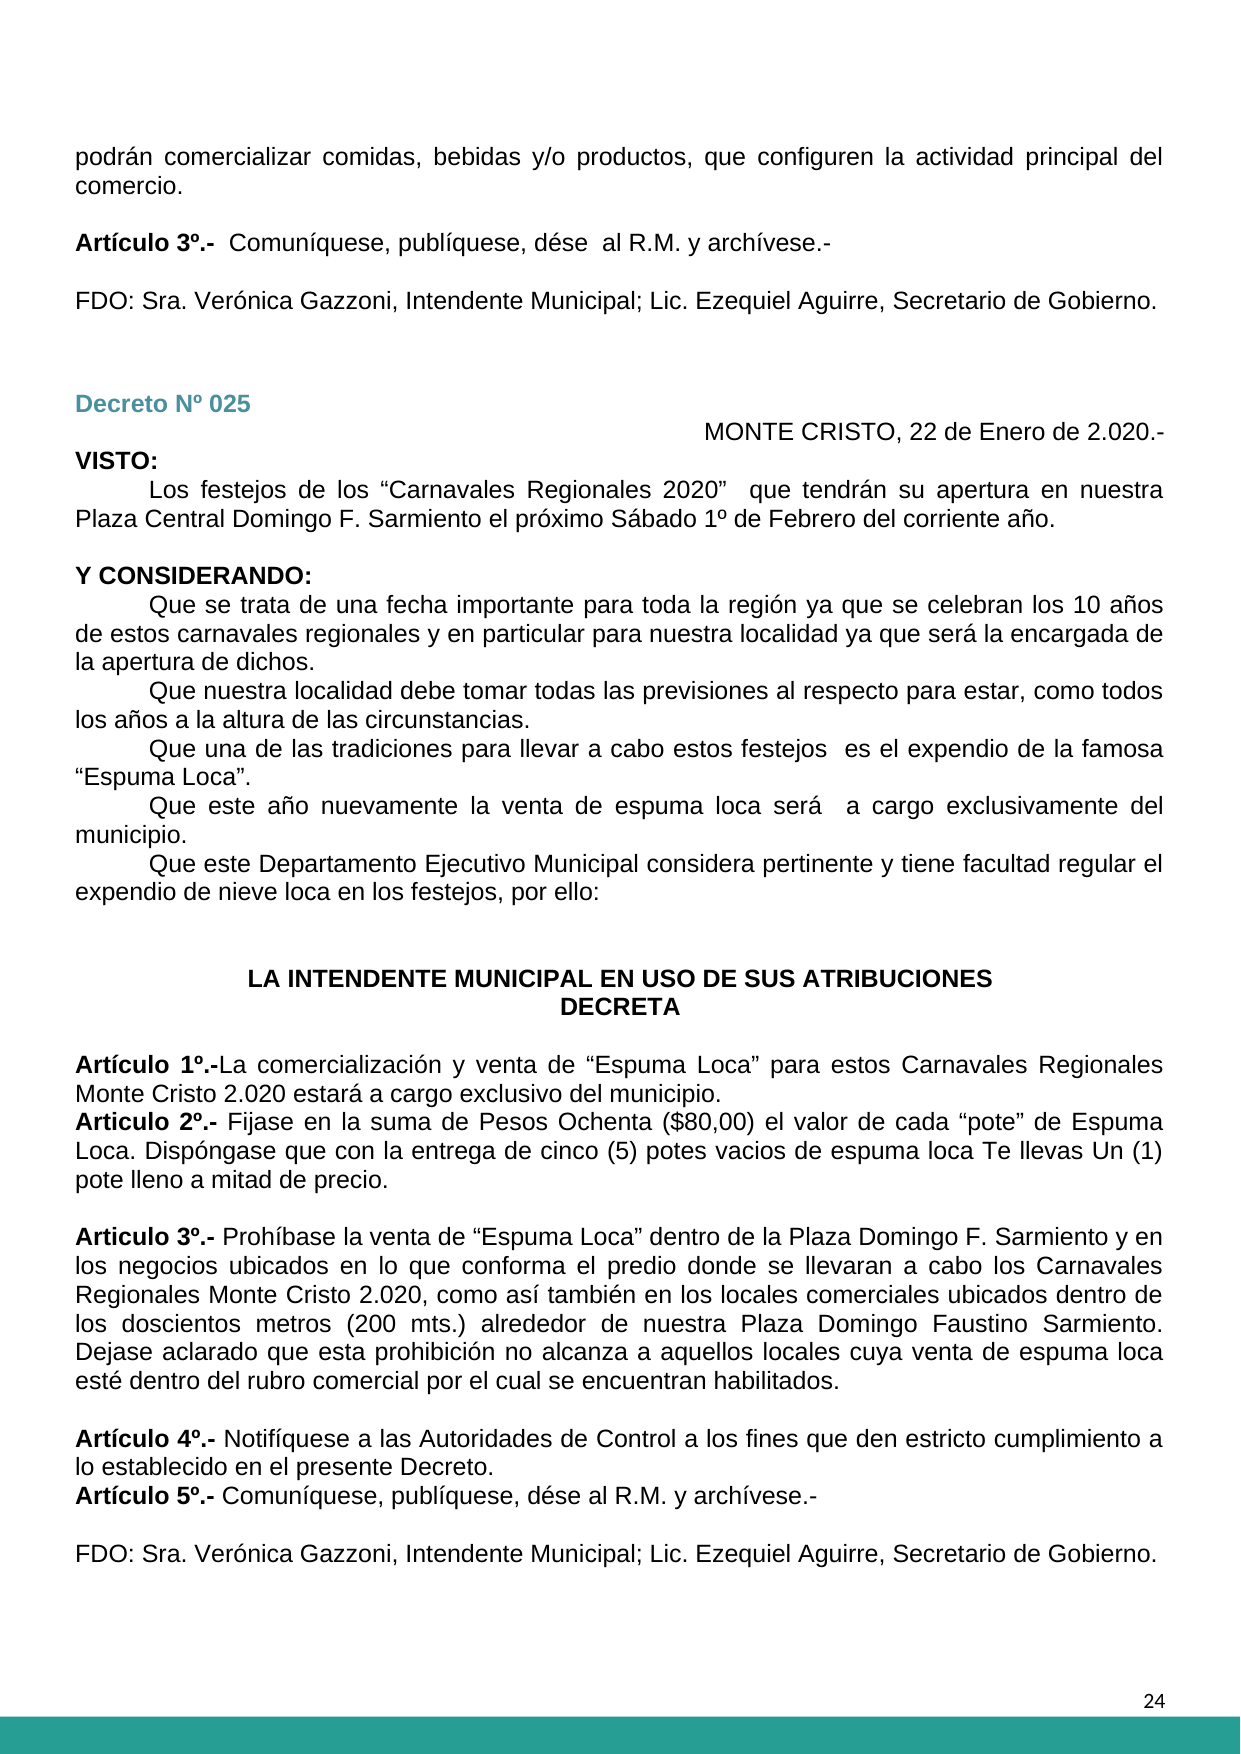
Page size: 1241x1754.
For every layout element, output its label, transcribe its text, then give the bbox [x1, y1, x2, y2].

text FDO: Sra. Verónica Gazzoni, Intendente Municipal; Lic. Ezequiel Aguirre, Secretario de Gobierno. [75, 286, 1165, 314]
text Que una de las tradiciones para llevar a cabo estos festejos es el expendio de la famosa “Espuma Loca”. [75, 734, 1165, 791]
text LA INTENDENTE MUNICIPAL EN USO DE SUS ATRIBUCIONES [75, 964, 1165, 992]
text Los festejos de los “Carnavales Regionales 2020” que tendrán su apertura en nuestra Plaza Central Domingo F. Sarmiento el próximo Sábado 1º de Febrero del corriente año. [75, 475, 1165, 532]
text Articulo 2º.- Fijase en la suma de Pesos Ochenta ($80,00) el valor de cada “pote” de Espuma Loca. Dispóngase que con la entrega de cinco (5) potes vacios de espuma loca Te llevas Un (1) pote lleno a mitad de precio. [75, 1107, 1165, 1194]
subtitle Decreto Nº 025 [75, 389, 1165, 417]
text Y CONSIDERANDO: [75, 561, 1165, 590]
text Articulo 3º.- Prohíbase la venta de “Espuma Loca” dentro de la Plaza Domingo F. Sarmiento y en los negocios ubicados en lo que conforma el predio donde se llevaran a cabo los Carnavales Regionales Monte Cristo 2.020, como así también en los locales comerciales ubicados dentro de los doscientos metros (200 mts.) alrededor de nuestra Plaza Domingo Faustino Sarmiento. Dejase aclarado que esta prohibición no alcanza a aquellos locales cuya venta de espuma loca esté dentro del rubro comercial por el cual se encuentran habilitados. [75, 1222, 1165, 1395]
text Que se trata de una fecha importante para toda la región ya que se celebran los 10 años de estos carnavales regionales y en particular para nuestra localidad ya que será la encargada de la apertura de dichos. [75, 590, 1165, 676]
text Artículo 3º.- Comuníquese, publíquese, dése al R.M. y archívese.- [75, 228, 1165, 257]
text VISTO: [75, 446, 1165, 475]
text Que este año nuevamente la venta de espuma loca será a cargo exclusivamente del municipio. [75, 791, 1165, 849]
text Que este Departamento Ejecutivo Municipal considera pertinente y tiene facultad regular el expendio de nieve loca en los festejos, por ello: [75, 849, 1165, 906]
text DECRETA [75, 992, 1165, 1021]
text Que nuestra localidad debe tomar todas las previsiones al respecto para estar, como todos los años a la altura de las circunstancias. [75, 676, 1165, 734]
text FDO: Sra. Verónica Gazzoni, Intendente Municipal; Lic. Ezequiel Aguirre, Secretario de Gobierno. [75, 1539, 1165, 1567]
text Artículo 4º.- Notifíquese a las Autoridades de Control a los fines que den estricto cumplimiento a lo establecido en el presente Decreto. [75, 1424, 1165, 1481]
text Artículo 5º.- Comuníquese, publíquese, dése al R.M. y archívese.- [75, 1481, 1165, 1510]
text MONTE CRISTO, 22 de Enero de 2.020.- [75, 417, 1165, 446]
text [75, 142, 1165, 199]
picture [0, 1716, 1241, 1754]
text Artículo 1º.-La comercialización y venta de “Espuma Loca” para estos Carnavales Regionales Monte Cristo 2.020 estará a cargo exclusivo del municipio. [75, 1050, 1165, 1107]
